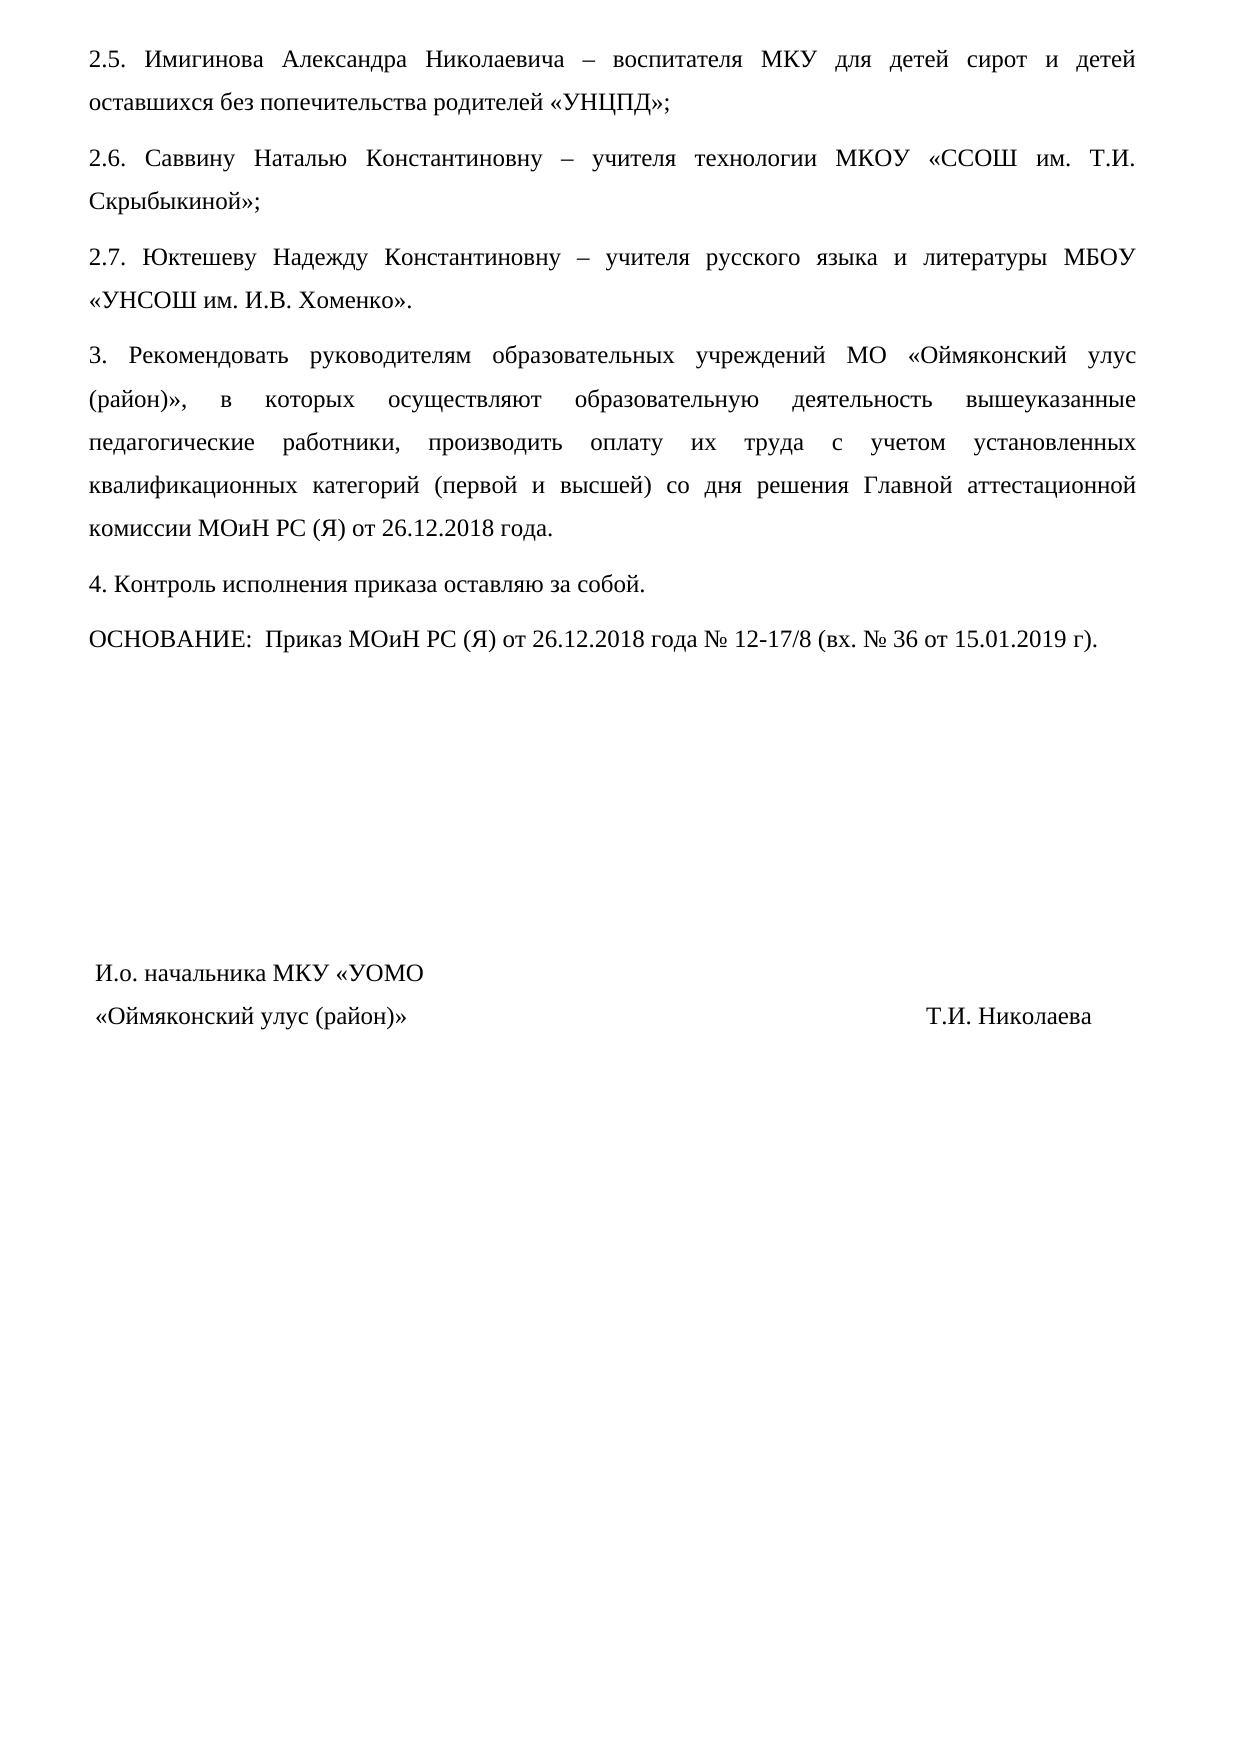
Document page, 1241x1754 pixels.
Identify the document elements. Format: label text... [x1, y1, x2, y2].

text «Оймяконский улус (район)» Т.И. Николаева [89, 1001, 1137, 1030]
text И.о. начальника МКУ «УОМО [89, 958, 1137, 987]
text 3. Рекомендовать руководителям образовательных учреждений МО «Оймяконский улус (район)», в которых осуществляют образовательную деятельность вышеуказанные педагогические работники, производить оплату их труда с учетом установленных квалификационных категорий (первой и высшей) со дня решения Главной аттестационной комиссии МОиН РС (Я) от 26.12.2018 года. [89, 341, 1137, 542]
text 2.5. Имигинова Александра Николаевича – воспитателя МКУ для детей сирот и детей оставшихся без попечительства родителей «УНЦПД»; [89, 44, 1137, 116]
text 2.6. Саввину Наталью Константиновну – учителя технологии МКОУ «ССОШ им. Т.И. Скрыбыкиной»; [89, 143, 1137, 215]
text 2.7. Юктешеву Надежду Константиновну – учителя русского языка и литературы МБОУ «УНСОШ им. И.В. Хоменко». [89, 242, 1137, 314]
text 4. Контроль исполнения приказа оставляю за собой. [89, 569, 1137, 597]
text ОСНОВАНИЕ: Приказ МОиН РС (Я) от 26.12.2018 года № 12-17/8 (вх. № 36 от 15.01.2019 г). [89, 624, 1137, 653]
